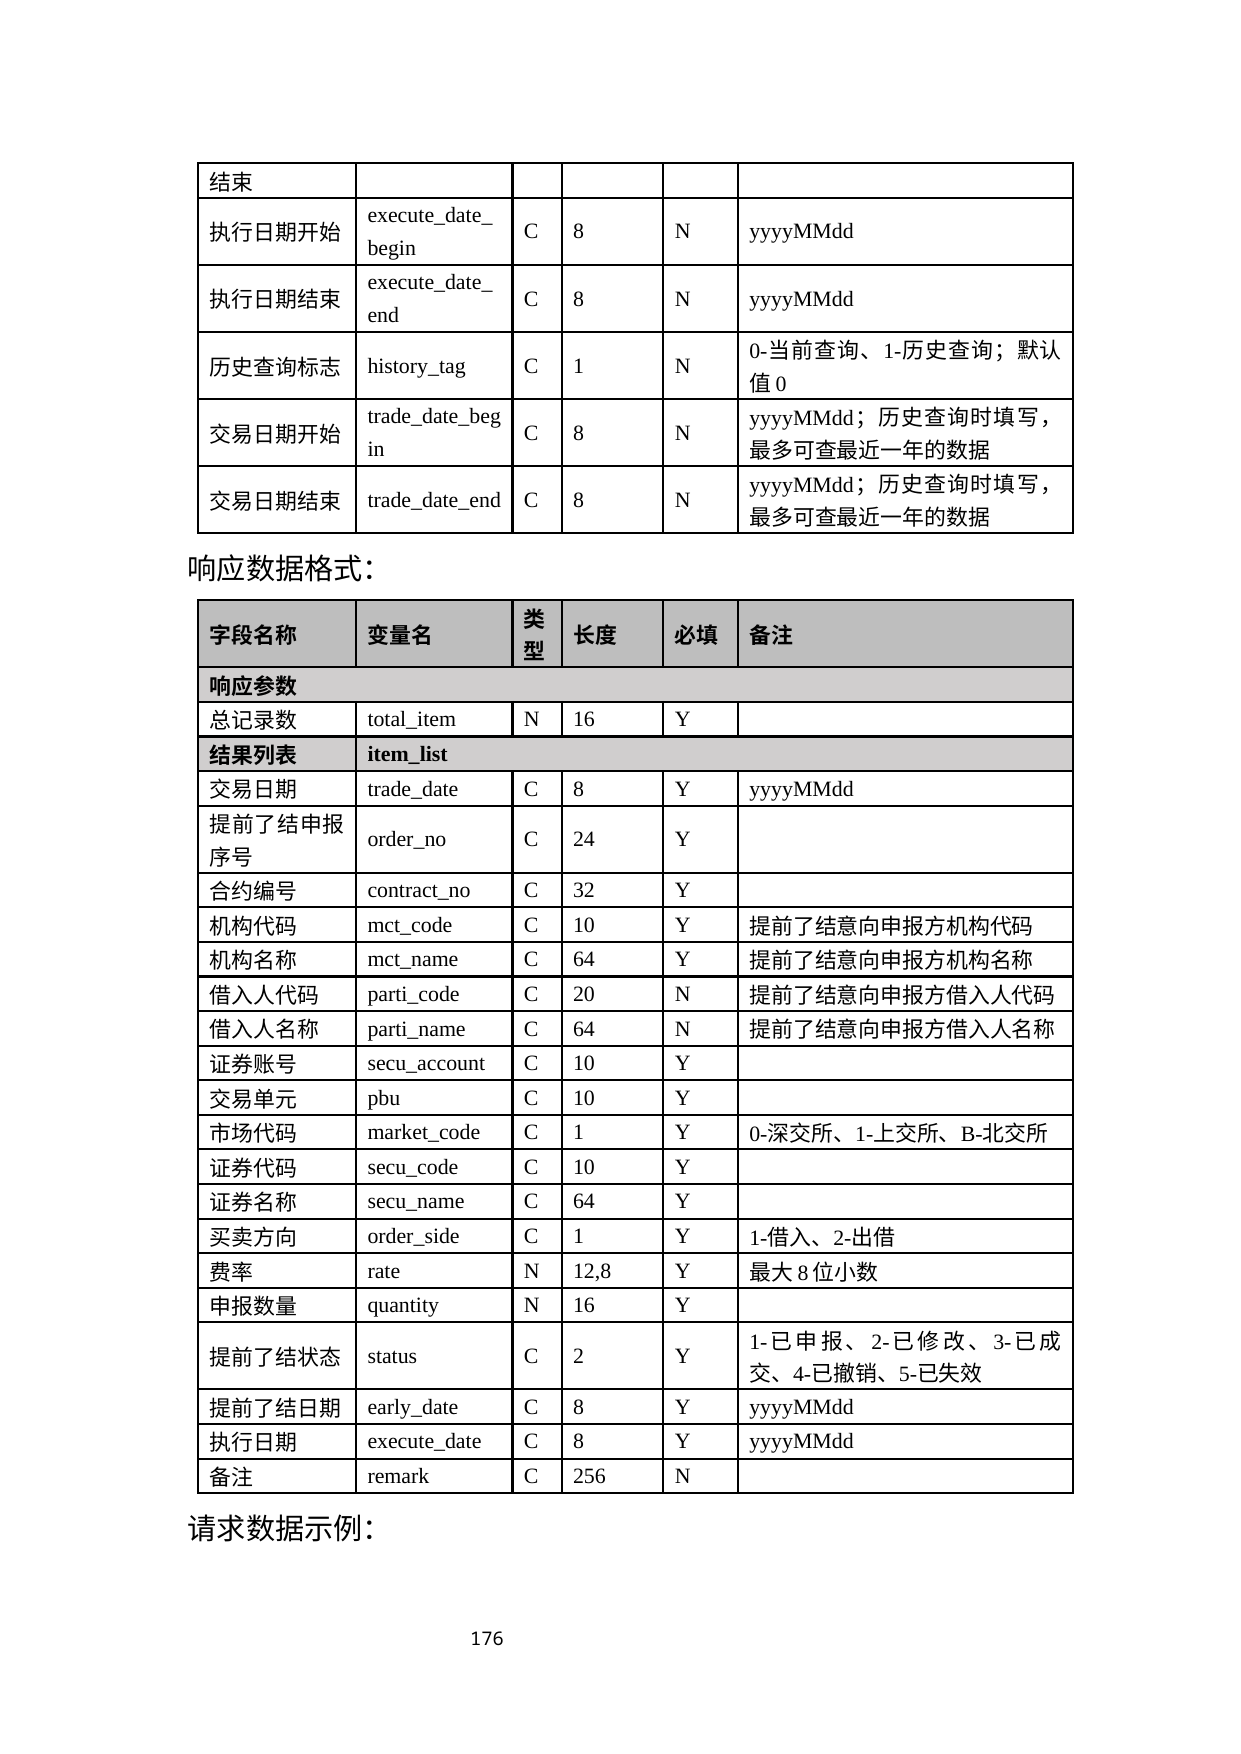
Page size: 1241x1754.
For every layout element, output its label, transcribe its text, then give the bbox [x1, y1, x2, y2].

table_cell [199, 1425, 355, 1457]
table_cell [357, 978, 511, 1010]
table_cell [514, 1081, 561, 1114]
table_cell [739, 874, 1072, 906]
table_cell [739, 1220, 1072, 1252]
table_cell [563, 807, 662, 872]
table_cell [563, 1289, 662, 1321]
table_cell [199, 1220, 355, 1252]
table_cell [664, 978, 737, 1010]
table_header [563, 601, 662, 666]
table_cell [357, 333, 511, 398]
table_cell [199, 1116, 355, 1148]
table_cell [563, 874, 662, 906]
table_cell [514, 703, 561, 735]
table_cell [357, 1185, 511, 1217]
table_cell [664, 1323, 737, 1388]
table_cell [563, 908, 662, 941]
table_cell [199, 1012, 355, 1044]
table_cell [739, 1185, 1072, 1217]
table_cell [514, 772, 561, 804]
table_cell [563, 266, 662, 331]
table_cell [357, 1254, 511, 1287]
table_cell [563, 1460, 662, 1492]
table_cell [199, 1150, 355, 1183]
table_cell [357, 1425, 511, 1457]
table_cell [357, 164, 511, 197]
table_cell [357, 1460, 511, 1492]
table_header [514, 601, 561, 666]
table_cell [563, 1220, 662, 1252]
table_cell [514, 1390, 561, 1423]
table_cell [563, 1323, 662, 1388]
text 响应数据格式： [187, 534, 1053, 599]
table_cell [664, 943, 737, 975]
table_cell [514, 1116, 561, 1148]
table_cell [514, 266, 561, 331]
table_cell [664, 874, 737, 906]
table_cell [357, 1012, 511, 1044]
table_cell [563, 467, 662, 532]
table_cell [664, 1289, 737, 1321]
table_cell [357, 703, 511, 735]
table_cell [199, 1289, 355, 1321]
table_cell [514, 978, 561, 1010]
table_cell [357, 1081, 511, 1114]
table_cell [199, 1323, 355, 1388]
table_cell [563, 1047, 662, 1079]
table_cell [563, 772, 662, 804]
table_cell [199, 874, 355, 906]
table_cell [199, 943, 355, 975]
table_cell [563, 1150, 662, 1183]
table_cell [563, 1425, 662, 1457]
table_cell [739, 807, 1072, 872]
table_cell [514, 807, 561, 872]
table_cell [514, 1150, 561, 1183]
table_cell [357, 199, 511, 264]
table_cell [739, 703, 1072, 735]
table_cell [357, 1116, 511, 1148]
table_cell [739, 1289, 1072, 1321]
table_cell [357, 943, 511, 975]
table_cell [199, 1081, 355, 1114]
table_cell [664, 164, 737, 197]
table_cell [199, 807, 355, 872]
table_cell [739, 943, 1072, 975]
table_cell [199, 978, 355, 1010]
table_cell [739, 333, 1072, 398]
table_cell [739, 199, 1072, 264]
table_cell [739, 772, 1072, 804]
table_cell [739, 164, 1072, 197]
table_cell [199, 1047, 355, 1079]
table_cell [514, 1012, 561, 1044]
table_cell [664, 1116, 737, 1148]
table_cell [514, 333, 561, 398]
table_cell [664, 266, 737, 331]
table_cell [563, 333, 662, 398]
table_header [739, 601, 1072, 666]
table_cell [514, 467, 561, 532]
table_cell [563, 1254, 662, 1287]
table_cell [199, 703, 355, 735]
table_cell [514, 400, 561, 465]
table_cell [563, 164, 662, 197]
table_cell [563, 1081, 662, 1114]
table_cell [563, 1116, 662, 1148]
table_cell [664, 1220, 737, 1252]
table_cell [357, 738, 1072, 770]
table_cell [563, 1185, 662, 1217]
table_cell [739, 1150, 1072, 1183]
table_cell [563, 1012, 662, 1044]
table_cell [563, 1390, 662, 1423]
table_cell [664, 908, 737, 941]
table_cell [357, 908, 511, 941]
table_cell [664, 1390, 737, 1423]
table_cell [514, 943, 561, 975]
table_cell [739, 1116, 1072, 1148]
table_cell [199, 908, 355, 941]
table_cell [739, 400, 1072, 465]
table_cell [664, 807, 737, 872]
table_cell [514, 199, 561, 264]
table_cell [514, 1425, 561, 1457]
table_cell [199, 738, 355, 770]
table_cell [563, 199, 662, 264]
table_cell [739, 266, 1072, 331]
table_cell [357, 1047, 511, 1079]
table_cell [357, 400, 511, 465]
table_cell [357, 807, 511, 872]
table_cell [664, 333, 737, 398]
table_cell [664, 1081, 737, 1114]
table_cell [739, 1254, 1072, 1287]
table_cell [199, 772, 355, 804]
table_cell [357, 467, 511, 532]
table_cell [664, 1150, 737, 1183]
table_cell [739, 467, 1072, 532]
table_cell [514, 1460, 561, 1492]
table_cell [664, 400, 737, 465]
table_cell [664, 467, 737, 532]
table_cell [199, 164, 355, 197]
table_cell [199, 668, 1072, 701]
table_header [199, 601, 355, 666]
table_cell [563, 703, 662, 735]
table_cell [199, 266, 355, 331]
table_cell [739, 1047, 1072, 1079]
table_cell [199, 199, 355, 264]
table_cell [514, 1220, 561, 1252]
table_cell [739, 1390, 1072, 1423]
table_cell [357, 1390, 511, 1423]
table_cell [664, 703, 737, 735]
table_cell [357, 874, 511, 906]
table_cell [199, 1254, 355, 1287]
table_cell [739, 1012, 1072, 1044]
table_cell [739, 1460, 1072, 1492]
text 请求数据示例： [187, 1494, 1053, 1559]
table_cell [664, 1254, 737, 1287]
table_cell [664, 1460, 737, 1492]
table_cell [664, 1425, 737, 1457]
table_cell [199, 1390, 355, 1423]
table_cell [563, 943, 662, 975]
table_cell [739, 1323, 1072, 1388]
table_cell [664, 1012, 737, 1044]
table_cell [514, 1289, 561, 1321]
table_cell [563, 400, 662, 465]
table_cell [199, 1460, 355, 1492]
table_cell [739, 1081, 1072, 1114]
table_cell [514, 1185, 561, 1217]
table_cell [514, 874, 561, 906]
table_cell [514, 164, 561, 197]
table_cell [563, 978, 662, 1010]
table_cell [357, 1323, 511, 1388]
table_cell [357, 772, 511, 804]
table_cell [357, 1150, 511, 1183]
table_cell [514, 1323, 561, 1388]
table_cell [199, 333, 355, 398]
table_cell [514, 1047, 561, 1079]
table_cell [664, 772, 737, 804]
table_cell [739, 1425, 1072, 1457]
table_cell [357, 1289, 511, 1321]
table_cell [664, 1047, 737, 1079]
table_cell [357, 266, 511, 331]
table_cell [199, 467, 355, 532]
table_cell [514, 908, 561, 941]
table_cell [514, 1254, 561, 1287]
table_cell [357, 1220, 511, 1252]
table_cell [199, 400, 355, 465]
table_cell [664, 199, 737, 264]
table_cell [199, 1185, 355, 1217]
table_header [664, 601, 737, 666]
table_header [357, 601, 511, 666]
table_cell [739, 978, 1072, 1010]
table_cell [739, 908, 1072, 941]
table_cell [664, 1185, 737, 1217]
